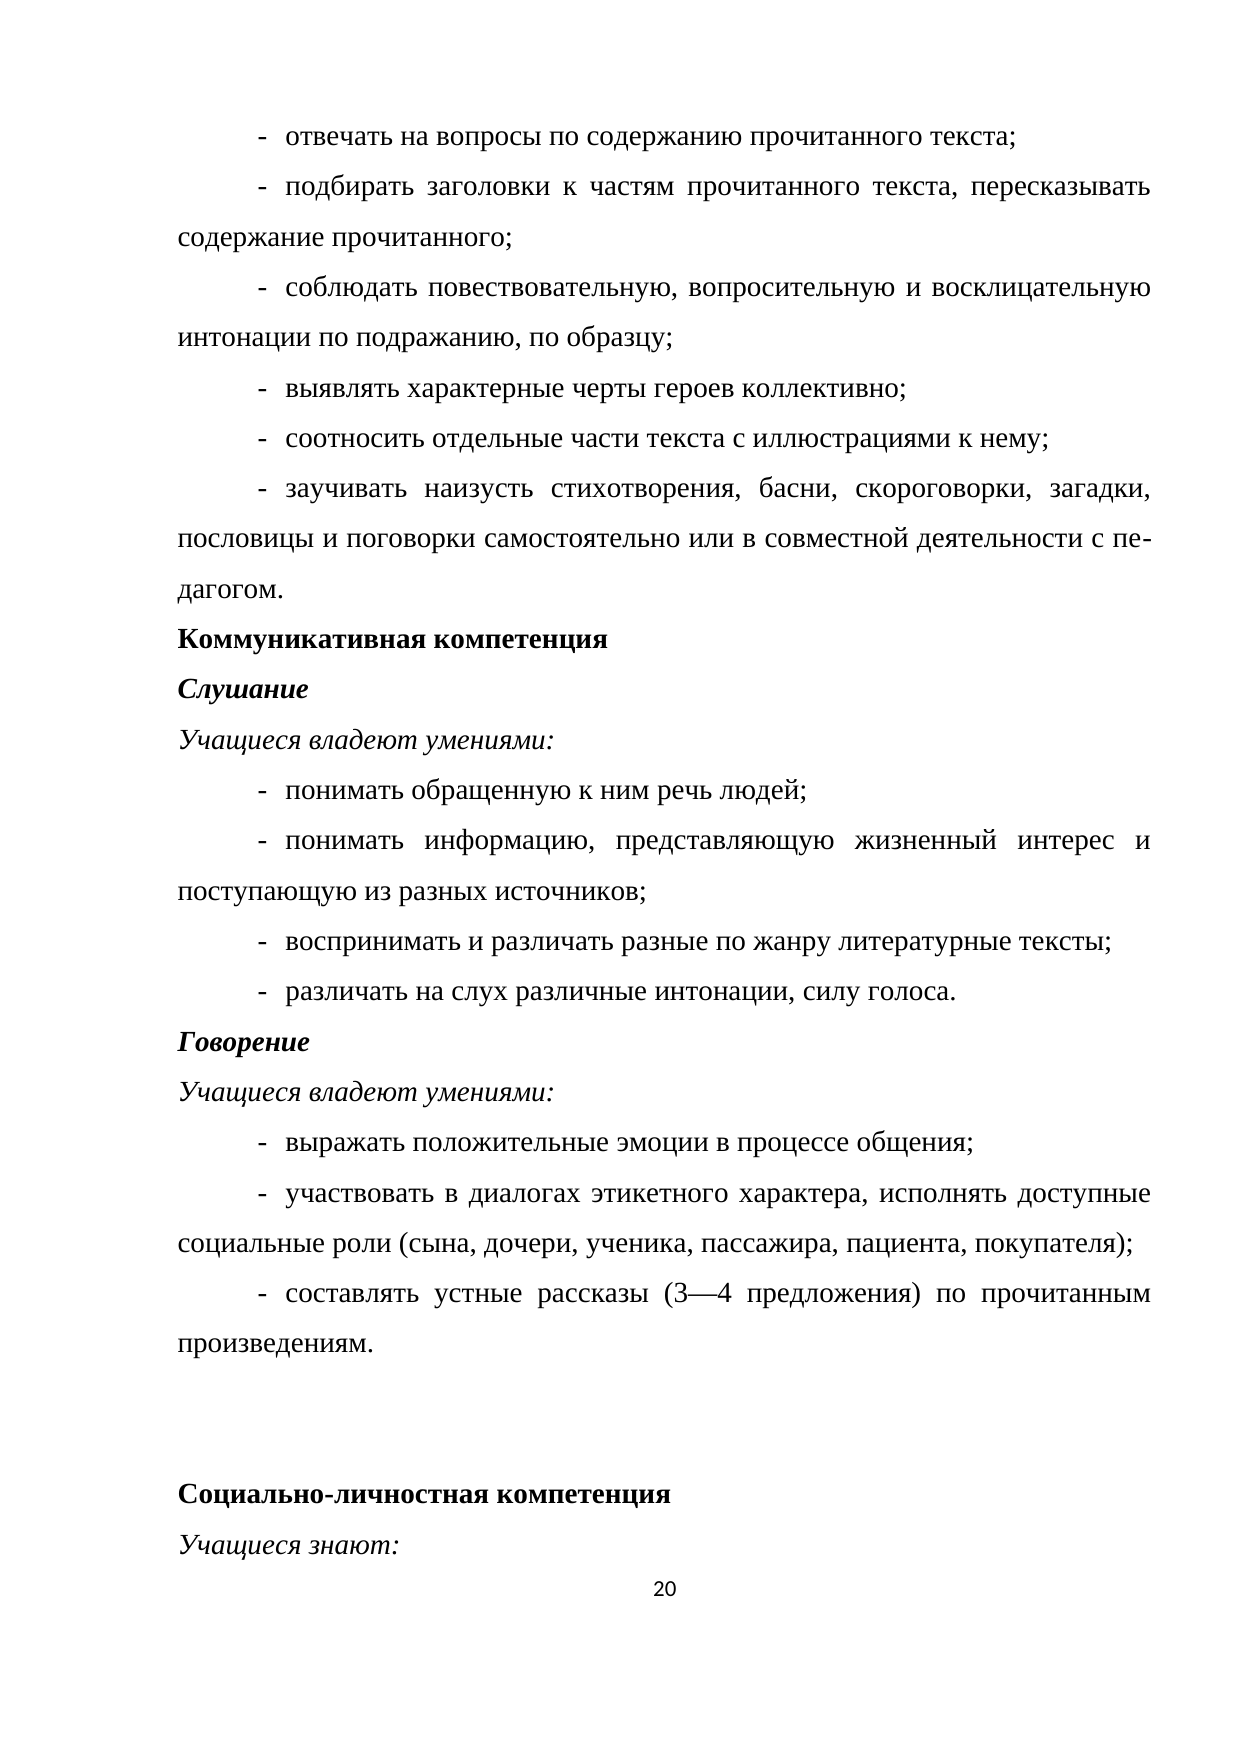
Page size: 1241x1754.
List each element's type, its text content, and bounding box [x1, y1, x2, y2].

list составлять устные рассказы (3—4 предложения) по прочитанным произведениям. [177, 1275, 1152, 1359]
text Учащиеся владеют умениями: [177, 1074, 1152, 1108]
list соблюдать повествовательную, вопросительную и восклицательную интонации по подражанию, по образцу; [177, 269, 1152, 353]
list различать на слух различные интонации, силу голоса. [177, 973, 1152, 1007]
text Учащиеся знают: [177, 1527, 1152, 1560]
list участвовать в диалогах этикетного характера, исполнять доступные социальные роли (сына, дочери, ученика, пассажира, пациента, покупателя); [177, 1175, 1152, 1258]
list понимать информацию, представляющую жизненный интерес и поступающую из разных источников; [177, 822, 1152, 906]
list заучивать наизусть стихотворения, басни, скороговорки, загадки, пословицы и поговорки самостоятельно или в совместной деятельности с педагогом. [177, 470, 1152, 604]
list соотносить отдельные части текста с иллюстрациями к нему; [177, 420, 1152, 453]
text Учащиеся владеют умениями: [177, 722, 1152, 755]
list выявлять характерные черты героев коллективно; [177, 370, 1152, 403]
text Слушание [177, 672, 1152, 705]
list понимать обращенную к ним речь людей; [177, 772, 1152, 806]
text Говорение [177, 1024, 1152, 1057]
list отвечать на вопросы по содержанию прочитанного текста; [177, 118, 1152, 152]
list выражать положительные эмоции в процессе общения; [177, 1124, 1152, 1158]
text Коммуникативная компетенция [177, 621, 1152, 655]
text Социально-личностная компетенция [177, 1477, 1152, 1510]
list подбирать заголовки к частям прочитанного текста, пересказывать содержание прочитанного; [177, 168, 1152, 252]
list воспринимать и различать разные по жанру литературные тексты; [177, 923, 1152, 957]
